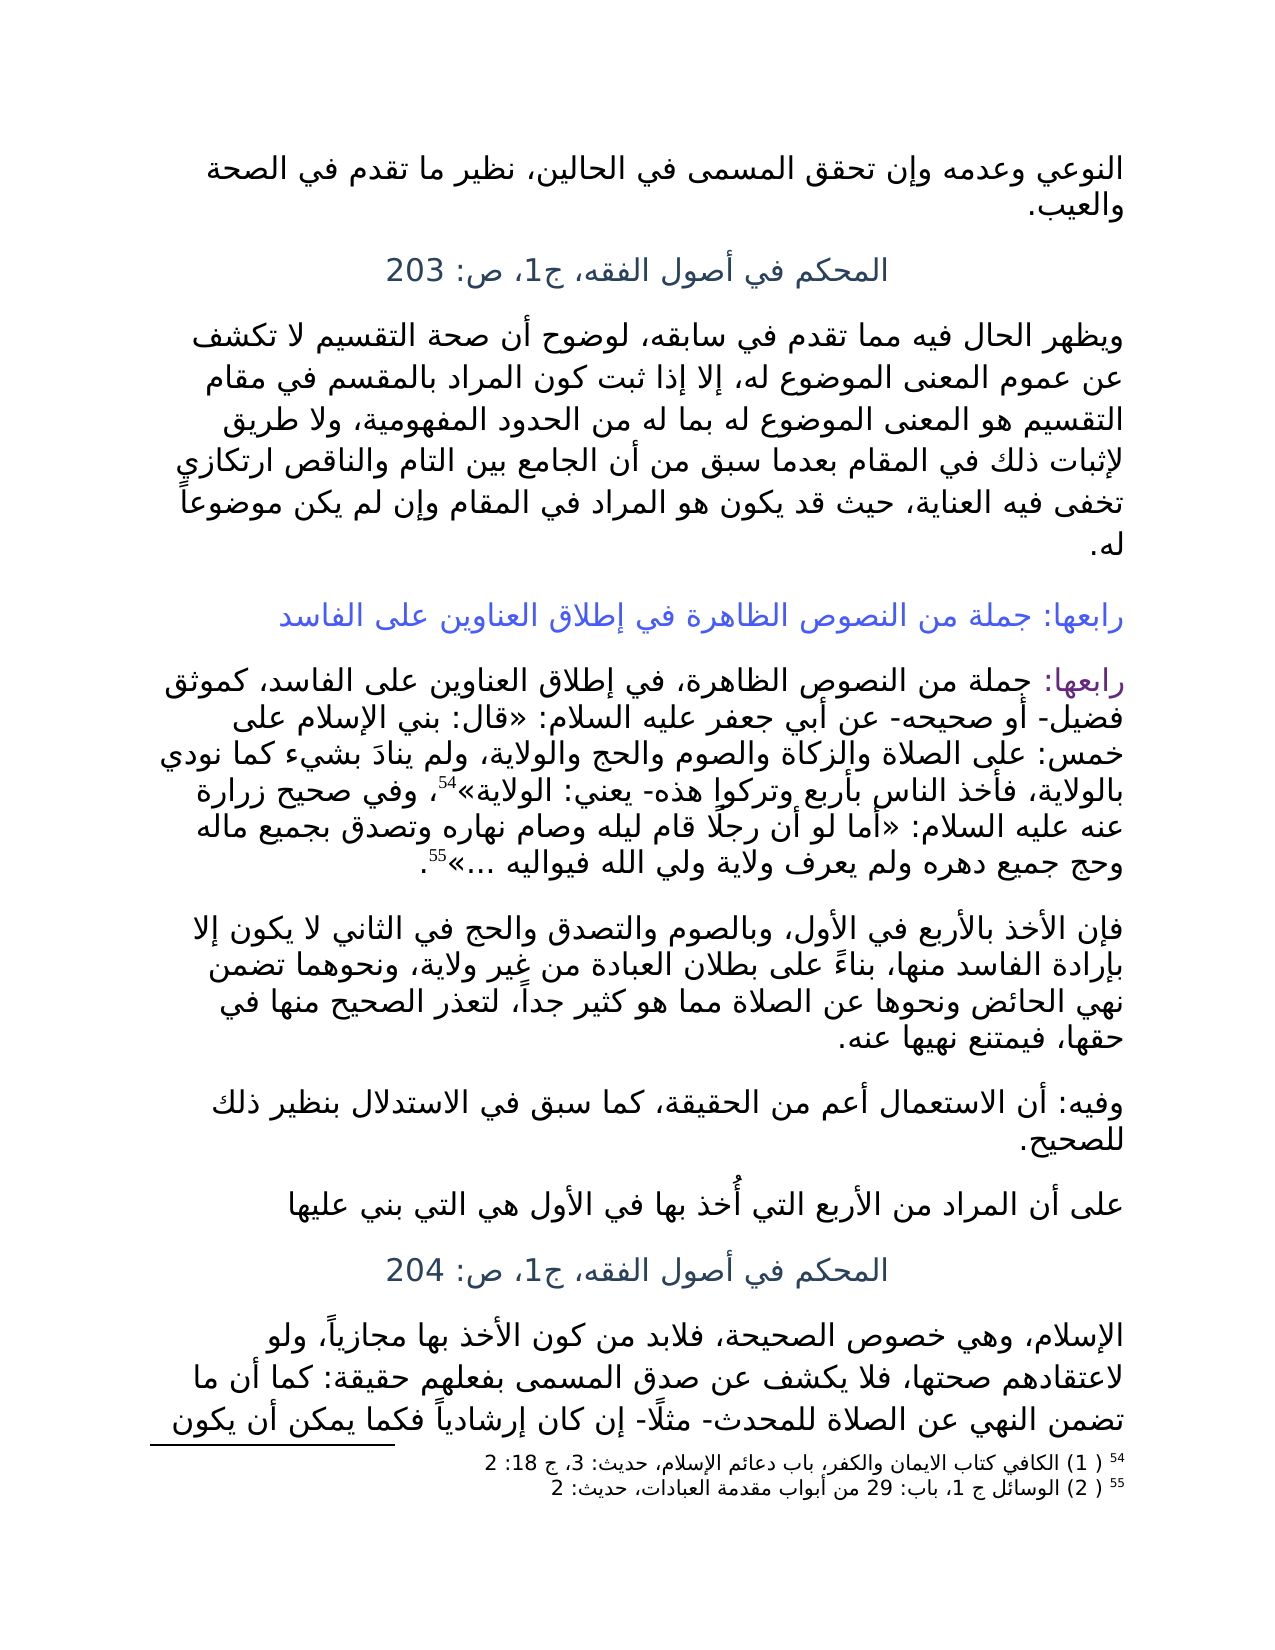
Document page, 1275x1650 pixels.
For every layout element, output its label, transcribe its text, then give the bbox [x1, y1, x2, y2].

text رابعها: جملة من النصوص الظاهرة في إطلاق العناوين على الفاسد [150, 597, 1125, 633]
text رابعها: جملة من النصوص الظاهرة، في إطلاق العناوين على الفاسد، كموثق فضيل- أو صحيحه- عن أبي جعفر عليه السلام: «قال: بني الإسلام على خمس: على الصلاة والزكاة والصوم والحج والولاية، ولم ينادَ بشي‏ء كما نودي بالولاية، فأخذ الناس بأربع وتركوا هذه- يعني: الولاية»، وفي صحيح زرارة عنه عليه السلام: «أما لو أن رجلًا قام ليله وصام نهاره وتصدق بجميع ماله وحج جميع دهره ولم يعرف ولاية ولي الله فيواليه ...». [150, 663, 1125, 881]
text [150, 1318, 1125, 1438]
text على أن المراد من الأربع التي أُخذ بها في الأول هي التي بني عليها [150, 1187, 1125, 1223]
text المحكم في أصول الفقه، ج‏1، ص: 204 [150, 1252, 1125, 1288]
text ويظهر الحال فيه مما تقدم في سابقه، لوضوح أن صحة التقسيم لا تكشف عن عموم المعنى الموضوع له، إلا إذا ثبت كون المراد بالمقسم في مقام التقسيم هو المعنى الموضوع له بما له من الحدود المفهومية، ولا طريق لإثبات ذلك في المقام بعدما سبق من أن الجامع بين التام والناقص ارتكازي تخفى فيه العناية، حيث قد يكون هو المراد في المقام وإن لم يكن موضوعاً له. [150, 317, 1125, 563]
text وفيه: أن الاستعمال أعم من الحقيقة، كما سبق في الاستدلال بنظير ذلك للصحيح. [150, 1085, 1125, 1157]
text فإن الأخذ بالأربع في الأول، وبالصوم والتصدق والحج في الثاني لا يكون إلا بإرادة الفاسد منها، بناءً على بطلان العبادة من غير ولاية، ونحوهما تضمن نهي الحائض ونحوها عن الصلاة مما هو كثير جداً، لتعذر الصحيح منها في حقها، فيمتنع نهيها عنه. [150, 910, 1125, 1056]
text المحكم في أصول الفقه، ج‏1، ص: 203 [150, 252, 1125, 288]
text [150, 150, 1125, 223]
